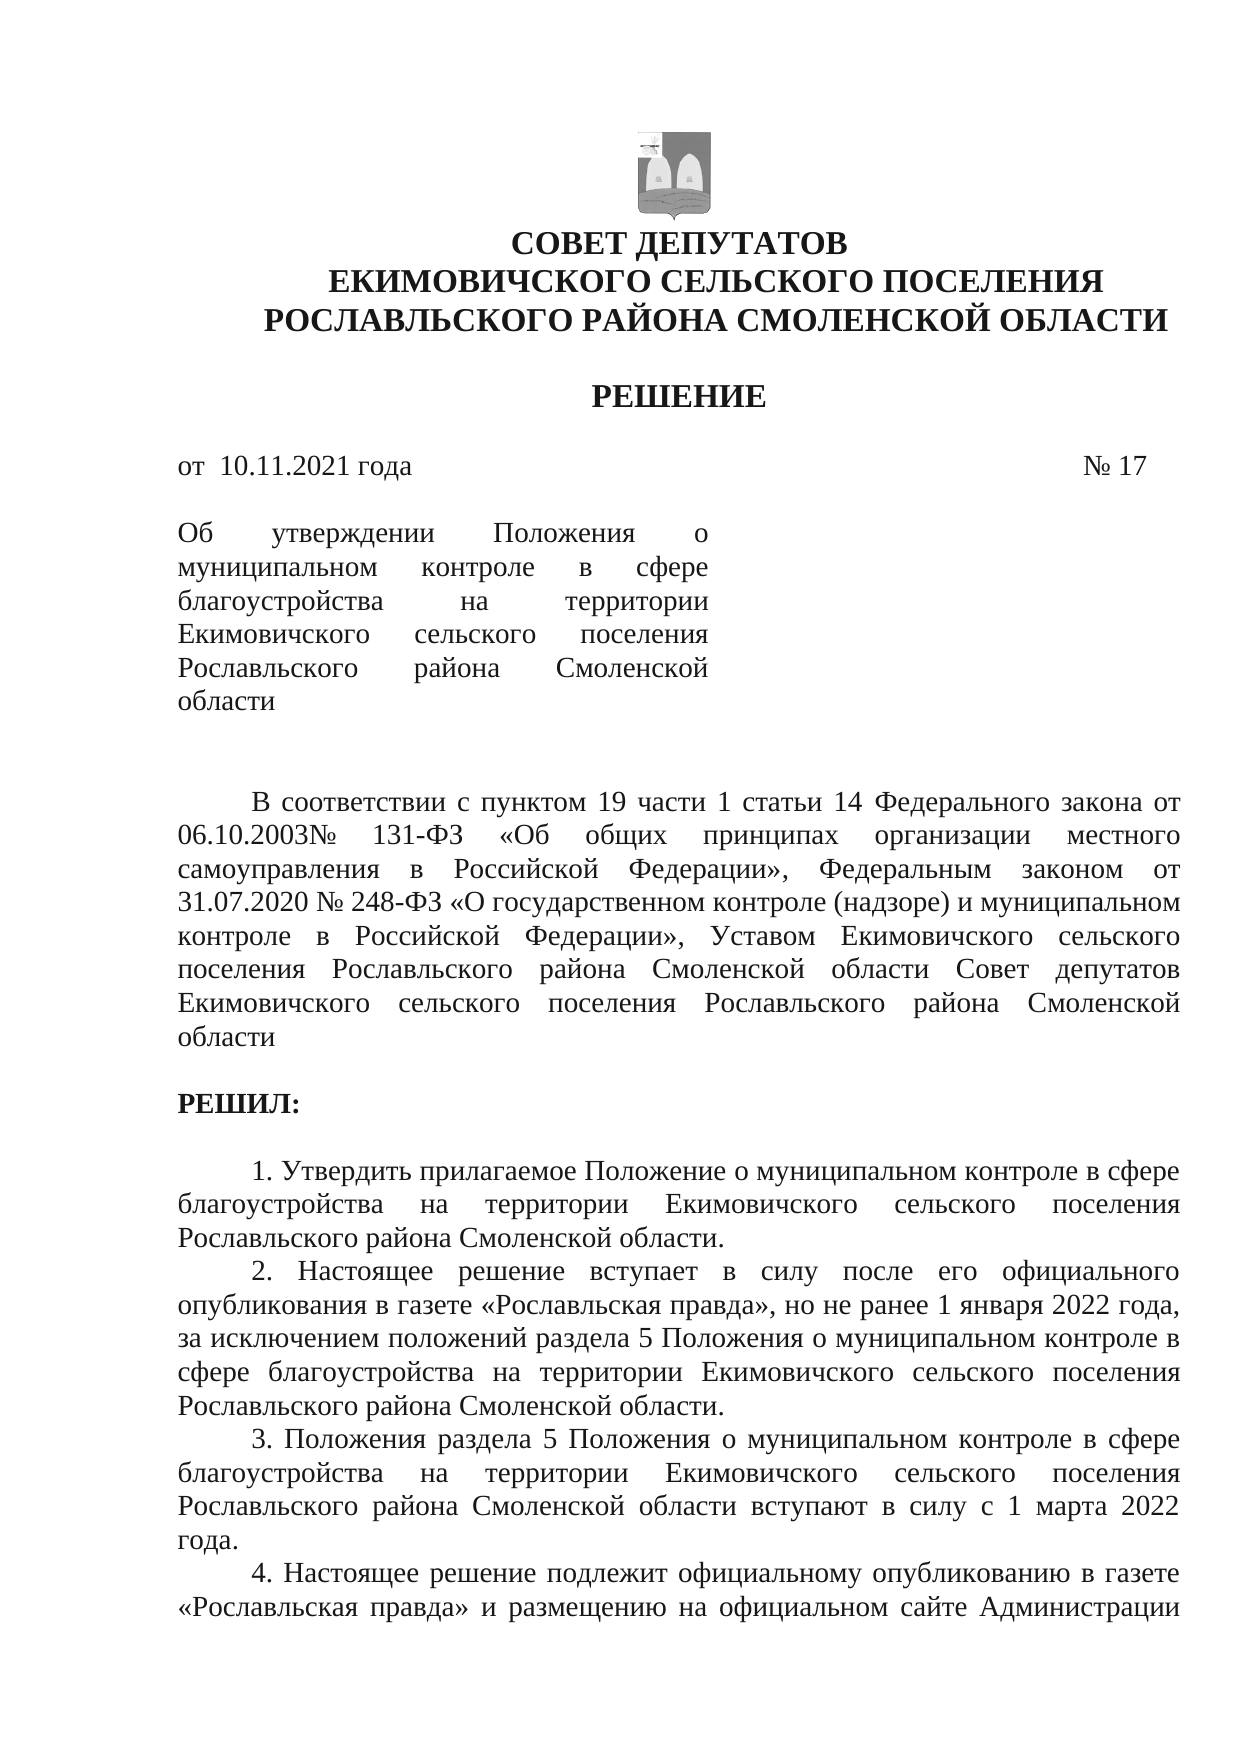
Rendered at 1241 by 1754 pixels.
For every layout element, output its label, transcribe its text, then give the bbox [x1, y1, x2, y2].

text ЕКИМОВИЧСКОГО СЕЛЬСКОГО ПОСЕЛЕНИЯ [177, 262, 1181, 300]
text 1. Утвердить прилагаемое Положение о муниципальном контроле в сфере благоустройства на территории Екимовичского сельского поселения Рославльского района Смоленской области. [177, 1153, 1181, 1253]
text 3. Положения раздела 5 Положения о муниципальном контроле в сфере благоустройства на территории Екимовичского сельского поселения Рославльского района Смоленской области вступают в силу с 1 марта 2022 года. [177, 1421, 1181, 1555]
text СОВЕТ ДЕПУТАТОВ [177, 223, 1181, 262]
text В соответствии с пунктом 19 части 1 статьи 14 Федерального закона от 06.10.2003№ 131-ФЗ «Об общих принципах организации местного самоуправления в Российской Федерации», Федеральным законом от 31.07.2020 № 248-ФЗ «О государственном контроле (надзоре) и муниципальном контроле в Российской Федерации», Уставом Екимовичского сельского поселения Рославльского района Смоленской области Совет депутатов Екимовичского сельского поселения Рославльского района Смоленской области [177, 784, 1181, 818]
text 2. Настоящее решение вступает в силу после его официального опубликования в газете «Рославльская правда», но не ранее 1 января 2022 года, за исключением положений раздела 5 Положения о муниципальном контроле в сфере благоустройства на территории Екимовичского сельского поселения Рославльского района Смоленской области. [177, 1253, 1181, 1421]
text РЕШЕНИЕ [177, 377, 1181, 415]
text от 10.11.2021 года № 17 [177, 448, 1174, 482]
text РОСЛАВЛЬСКОГО РАЙОНА СМОЛЕНСКОЙ ОБЛАСТИ [177, 300, 1181, 338]
text В соответствии с пунктом 19 части 1 статьи 14 Федерального закона от 06.10.2003№ 131-ФЗ «Об общих принципах организации местного самоуправления в Российской Федерации», Федеральным законом от 31.07.2020 № 248-ФЗ «О государственном контроле (надзоре) и муниципальном контроле в Российской Федерации», Уставом Екимовичского сельского поселения Рославльского района Смоленской области Совет депутатов Екимовичского сельского поселения Рославльского района Смоленской области [177, 851, 1181, 1052]
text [177, 1555, 1181, 1622]
text РЕШИЛ: [177, 1086, 1181, 1119]
text Об утверждении Положения о муниципальном контроле в сфере благоустройства на территории Екимовичского сельского поселения Рославльского района Смоленской области [177, 516, 709, 717]
